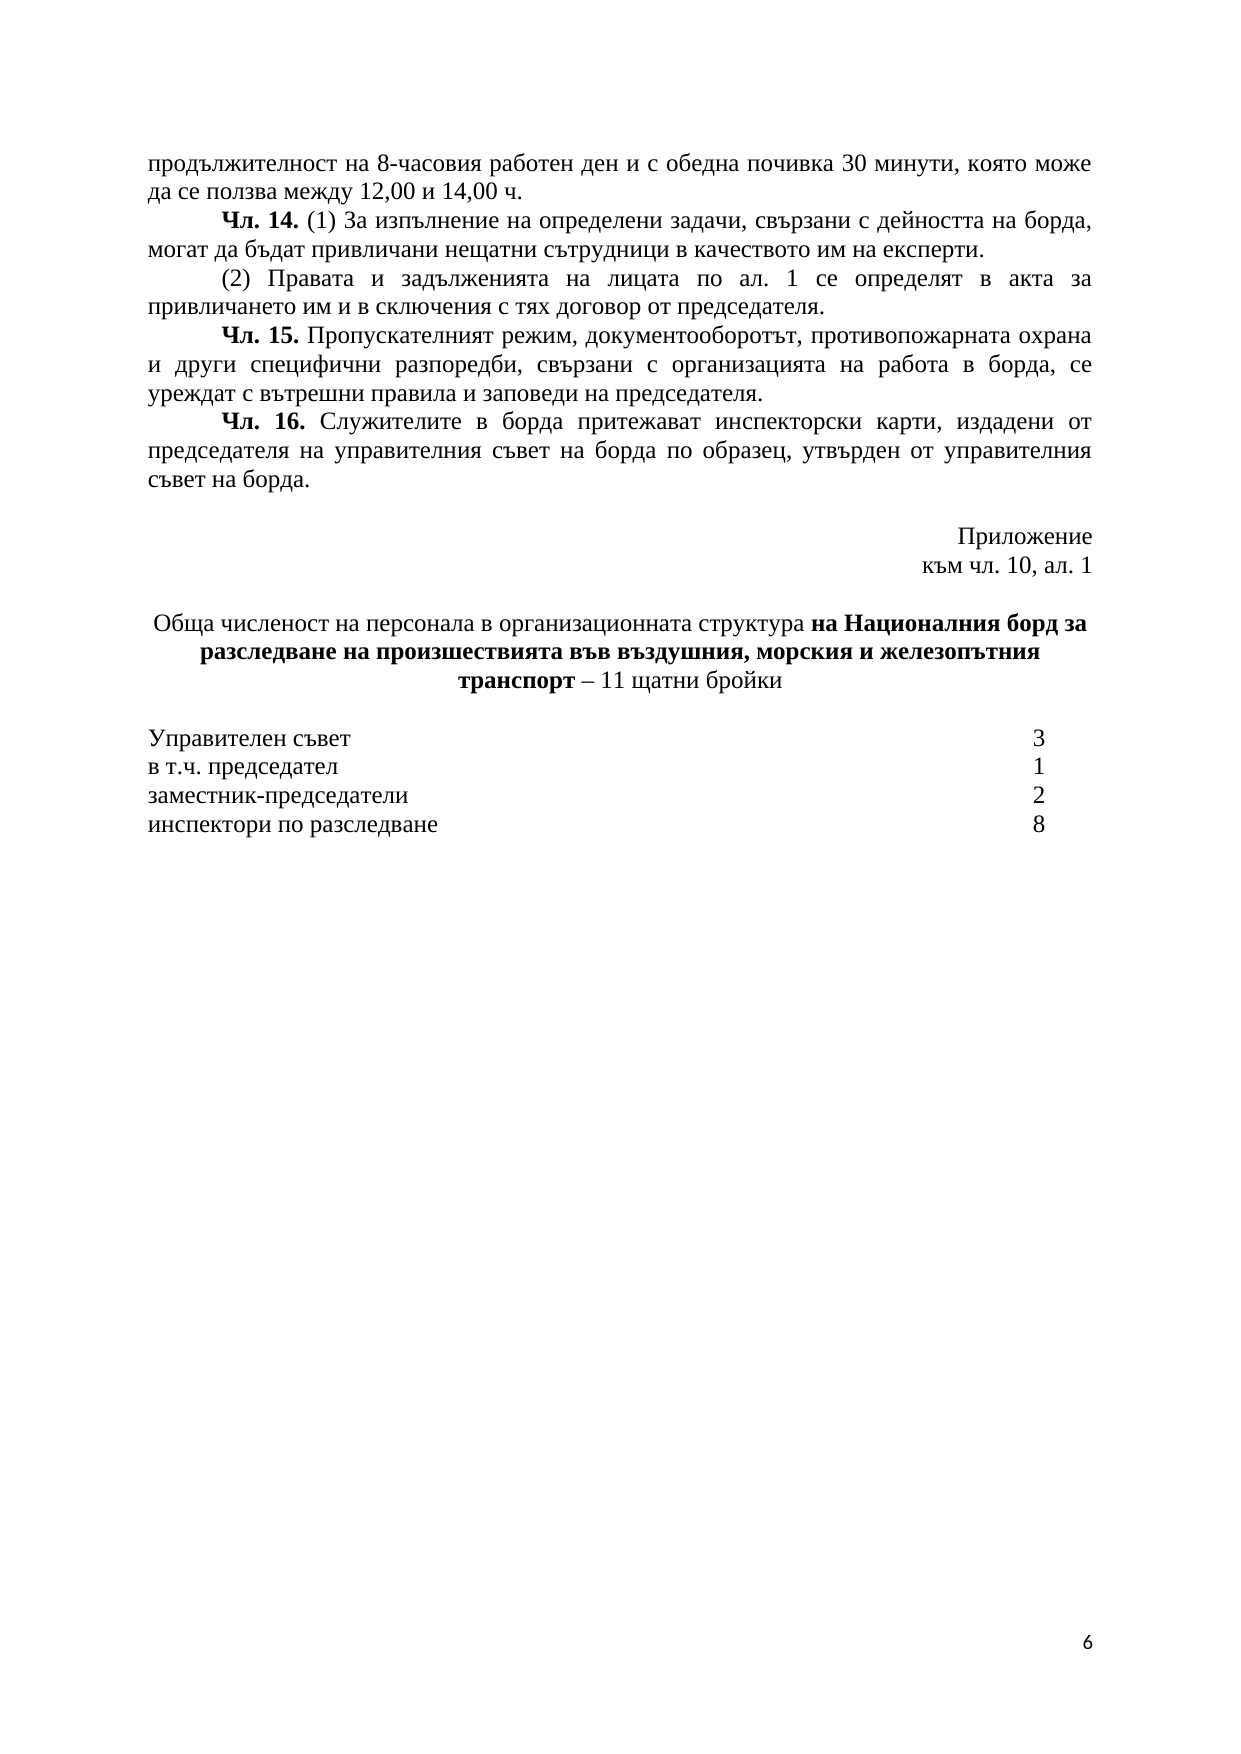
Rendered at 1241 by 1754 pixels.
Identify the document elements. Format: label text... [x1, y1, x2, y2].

text Чл. 16. Служителите в борда притежават инспекторски карти, издадени от председателя на управителния съвет на борда по образец, утвърден от управителния съвет на борда. [148, 406, 1093, 493]
text заместник-председатели 2 [148, 780, 1093, 809]
text Чл. 15. Пропускателният режим, документооборотът, противопожарната охрана и други специфични разпоредби, свързани с организацията на работа в борда, се уреждат с вътрешни правила и заповеди на председателя. [148, 320, 1093, 406]
text Чл. 14. (1) За изпълнение на определени задачи, свързани с дейността на борда, могат да бъдат привличани нещатни сътрудници в качеството им на експерти. [148, 205, 1093, 263]
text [148, 148, 1093, 205]
text Управителен съвет 3 [148, 723, 1093, 751]
text (2) Правата и задълженията на лицата по ал. 1 се определят в акта за привличането им и в сключения с тях договор от председателя. [148, 263, 1093, 320]
text в т.ч. председател 1 [148, 751, 1093, 780]
text към чл. 10, ал. 1 [148, 550, 1093, 579]
text Обща численост на персонала в организационната структура на Националния борд за разследване на произшествията във въздушния, морския и железопътния транспорт – 11 щатни бройки [148, 608, 1093, 694]
text инспектори по разследване 8 [148, 809, 1093, 838]
text Приложение [148, 521, 1093, 550]
